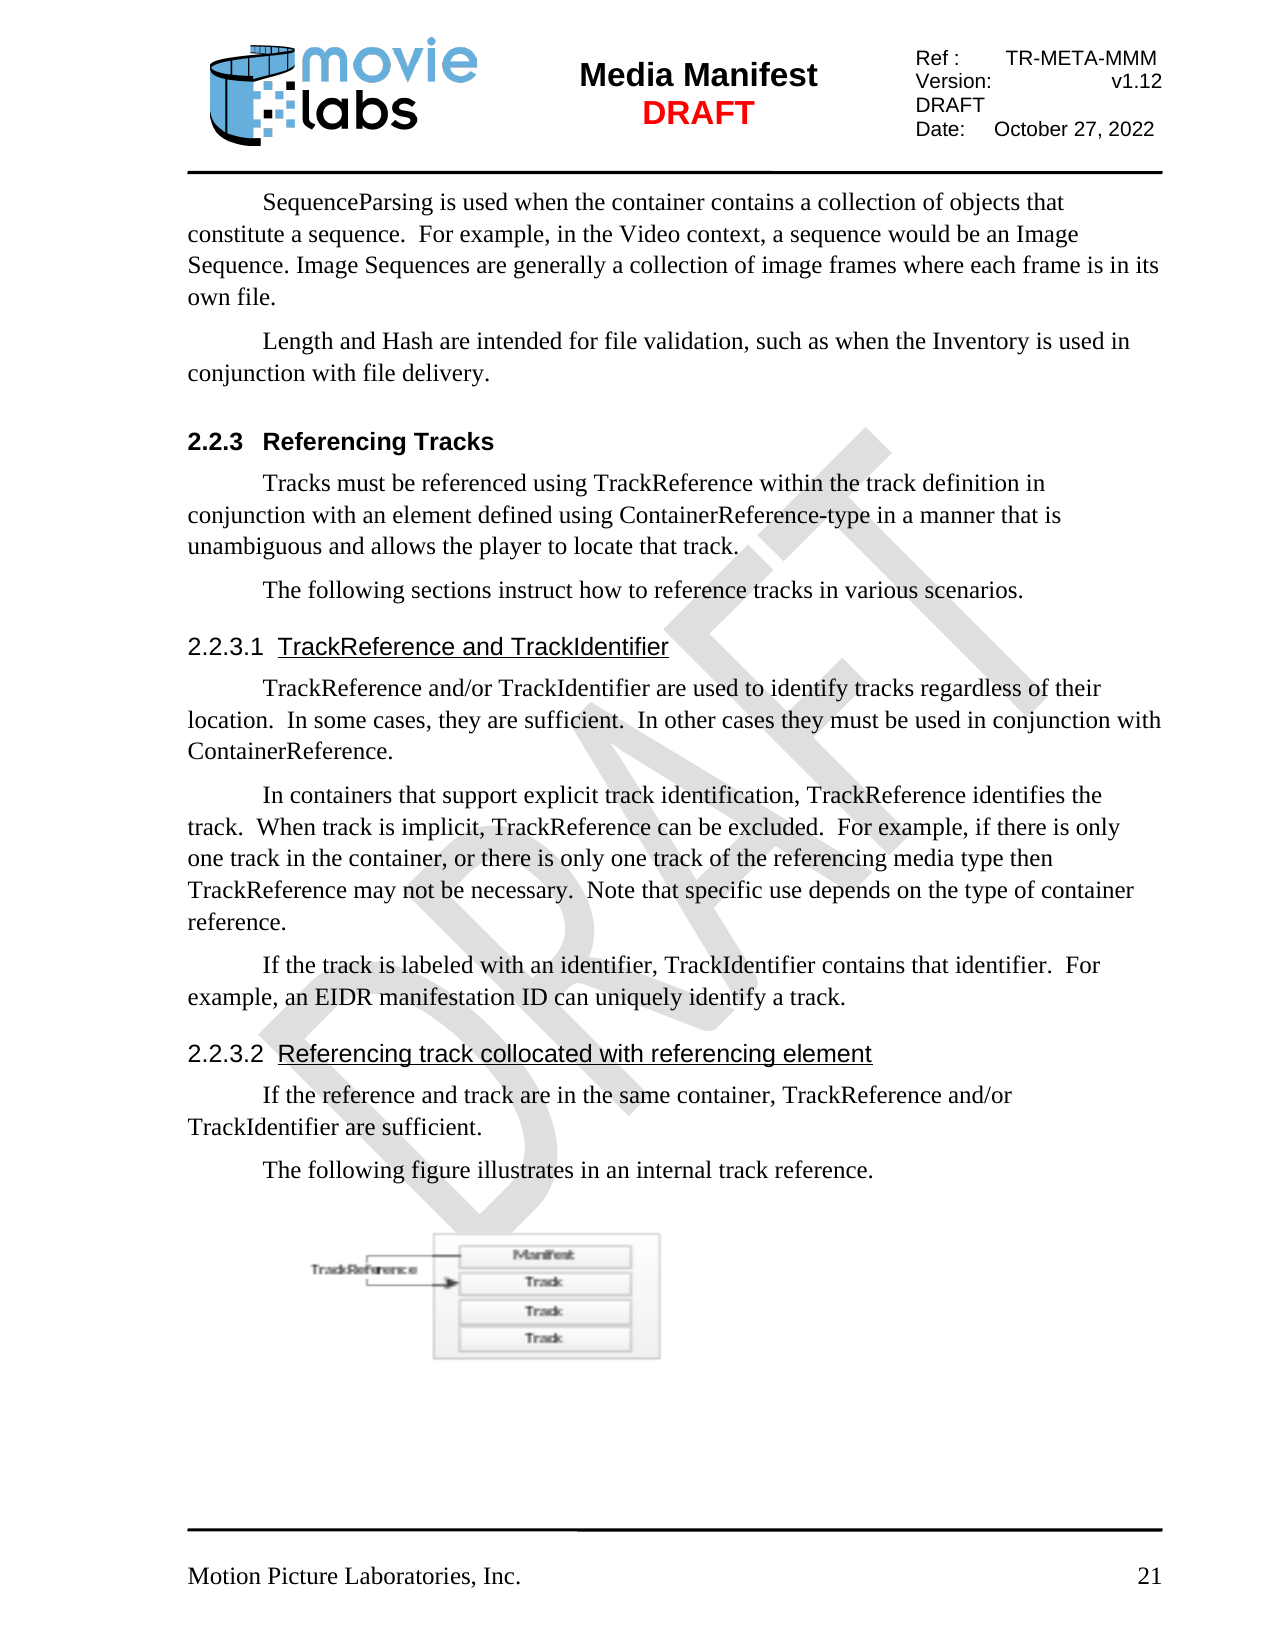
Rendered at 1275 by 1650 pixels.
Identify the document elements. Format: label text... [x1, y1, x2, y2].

text TrackReference and/or TrackIdentifier are used to identify tracks regardless of their location. In some cases, they are sufficient. In other cases they must be used in conjunction with ContainerReference. [187, 673, 1162, 765]
text Tracks must be referenced using TrackReference within the track definition in conjunction with an element defined using ContainerReference-type in a manner that is unambiguous and allows the player to locate that track. [187, 468, 1162, 560]
subtitle TrackReference and TrackIdentifier [187, 632, 1162, 661]
text The following figure illustrates in an internal track reference. [187, 1156, 1162, 1184]
text If the track is labeled with an identifier, TrackIdentifier contains that identifier. For example, an EIDR manifestation ID can uniquely identify a track. [187, 951, 1162, 1011]
subtitle Referencing Tracks [187, 427, 1162, 456]
text Length and Hash are intended for file validation, such as when the Inventory is used in conjunction with file delivery. [187, 326, 1162, 387]
text If the reference and track are in the same container, TrackReference and/or TrackIdentifier are sufficient. [187, 1080, 1162, 1140]
picture [210, 37, 478, 146]
subtitle Referencing track collocated with referencing element [187, 1039, 1162, 1067]
text SequenceParsing is used when the container contains a collection of objects that constitute a sequence. For example, in the Video context, a sequence would be an Image Sequence. Image Sequences are generally a collection of image frames where each frame is in its own file. [187, 187, 1162, 311]
text The following sections instruct how to reference tracks in various scenarios. [187, 575, 1162, 604]
text In containers that support explicit track identification, TrackReference identifies the track. When track is implicit, TrackReference can be excluded. For example, if there is only one track in the container, or there is only one track of the referencing media type then TrackReference may not be necessary. Note that specific use depends on the type of container reference. [187, 780, 1162, 935]
